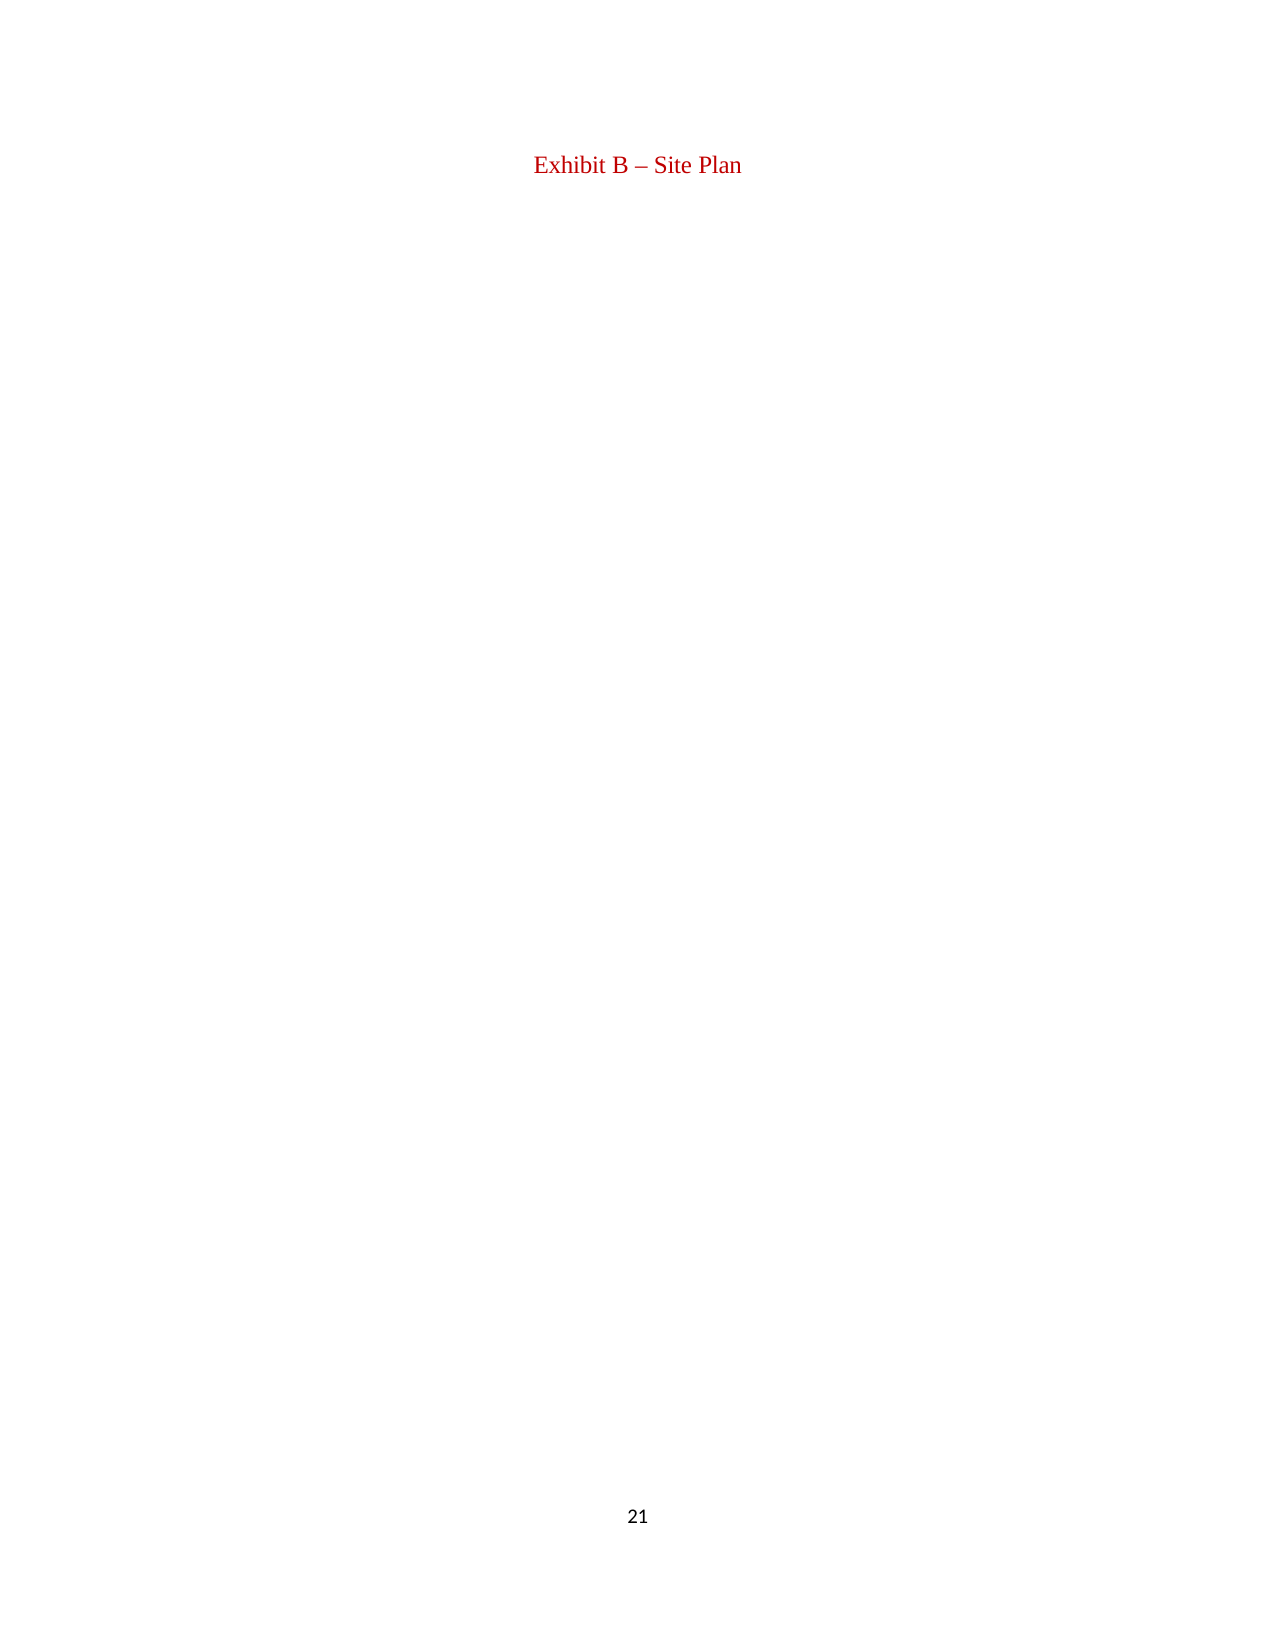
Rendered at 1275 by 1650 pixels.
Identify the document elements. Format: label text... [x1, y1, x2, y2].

subtitle Exhibit B – Site Plan [150, 150, 1125, 179]
